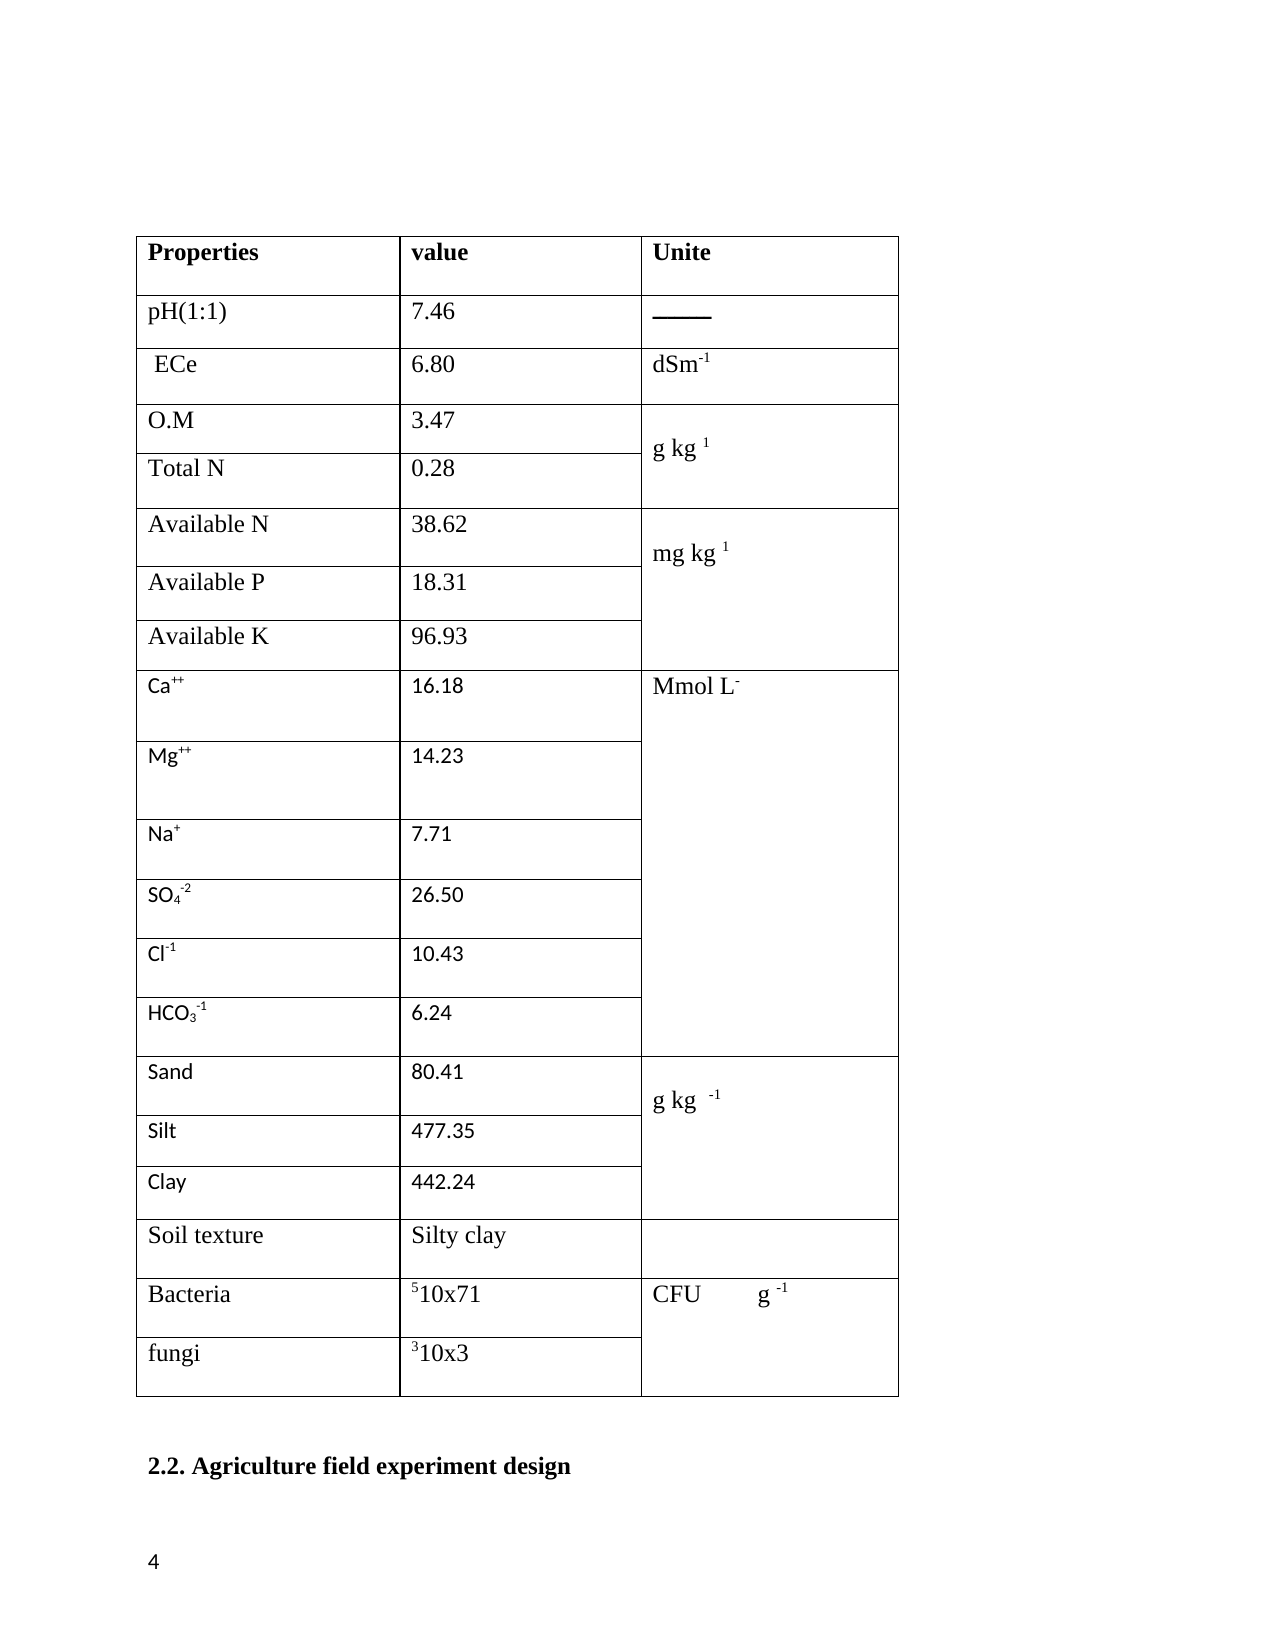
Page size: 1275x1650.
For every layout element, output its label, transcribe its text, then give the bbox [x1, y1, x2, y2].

table_cell Cl-1 [137, 939, 399, 997]
table_cell g kg -1 [642, 1057, 898, 1219]
table_header Properties [137, 237, 399, 295]
table_cell [642, 1220, 898, 1278]
text 2.2. Agriculture field experiment design [148, 1451, 1127, 1480]
table_cell 7.46 [401, 296, 641, 348]
table_cell CFU g -1 [642, 1279, 898, 1396]
table_cell HCO3-1 [137, 998, 399, 1056]
table_cell Soil texture [137, 1220, 399, 1278]
table_cell 442.24 [401, 1167, 641, 1219]
table_cell pH(1:1) [137, 296, 399, 348]
table_cell Total N [137, 454, 399, 508]
table_cell O.M [137, 405, 399, 452]
table_cell Na+ [137, 820, 399, 879]
table_cell 38.62 [401, 509, 641, 566]
table_cell Silty clay [401, 1220, 641, 1278]
table_cell Clay [137, 1167, 399, 1219]
table_cell 0.28 [401, 454, 641, 508]
table_cell 510x71 [401, 1279, 641, 1337]
table_cell Sand [137, 1057, 399, 1115]
table_cell Mmol L- [642, 671, 898, 1056]
table_cell 18.31 [401, 567, 641, 620]
table_cell Silt [137, 1116, 399, 1166]
table_cell ــــــــ [642, 296, 898, 348]
table_cell 26.50 [401, 880, 641, 938]
table_cell 14.23 [401, 742, 641, 818]
table_cell Ca++ [137, 671, 399, 741]
table_cell ECe [137, 349, 399, 404]
table_cell 310x3 [401, 1338, 641, 1396]
table_cell 10.43 [401, 939, 641, 997]
table_cell mg kg 1 [642, 509, 898, 670]
table_cell fungi [137, 1338, 399, 1396]
table_cell 6.24 [401, 998, 641, 1056]
table_cell Available K [137, 621, 399, 670]
table_cell 16.18 [401, 671, 641, 741]
table_cell Available N [137, 509, 399, 566]
table_cell Available P [137, 567, 399, 620]
table_cell 7.71 [401, 820, 641, 879]
table_cell 3.47 [401, 405, 641, 452]
table_cell Bacteria [137, 1279, 399, 1337]
table_cell 80.41 [401, 1057, 641, 1115]
table_cell Mg++ [137, 742, 399, 818]
table_cell dSm-1 [642, 349, 898, 404]
table_cell 477.35 [401, 1116, 641, 1166]
table_header value [401, 237, 641, 295]
table_cell g kg 1 [642, 405, 898, 508]
table_header Unite [642, 237, 898, 295]
table_cell 96.93 [401, 621, 641, 670]
table_cell 6.80 [401, 349, 641, 404]
table_cell SO4-2 [137, 880, 399, 938]
